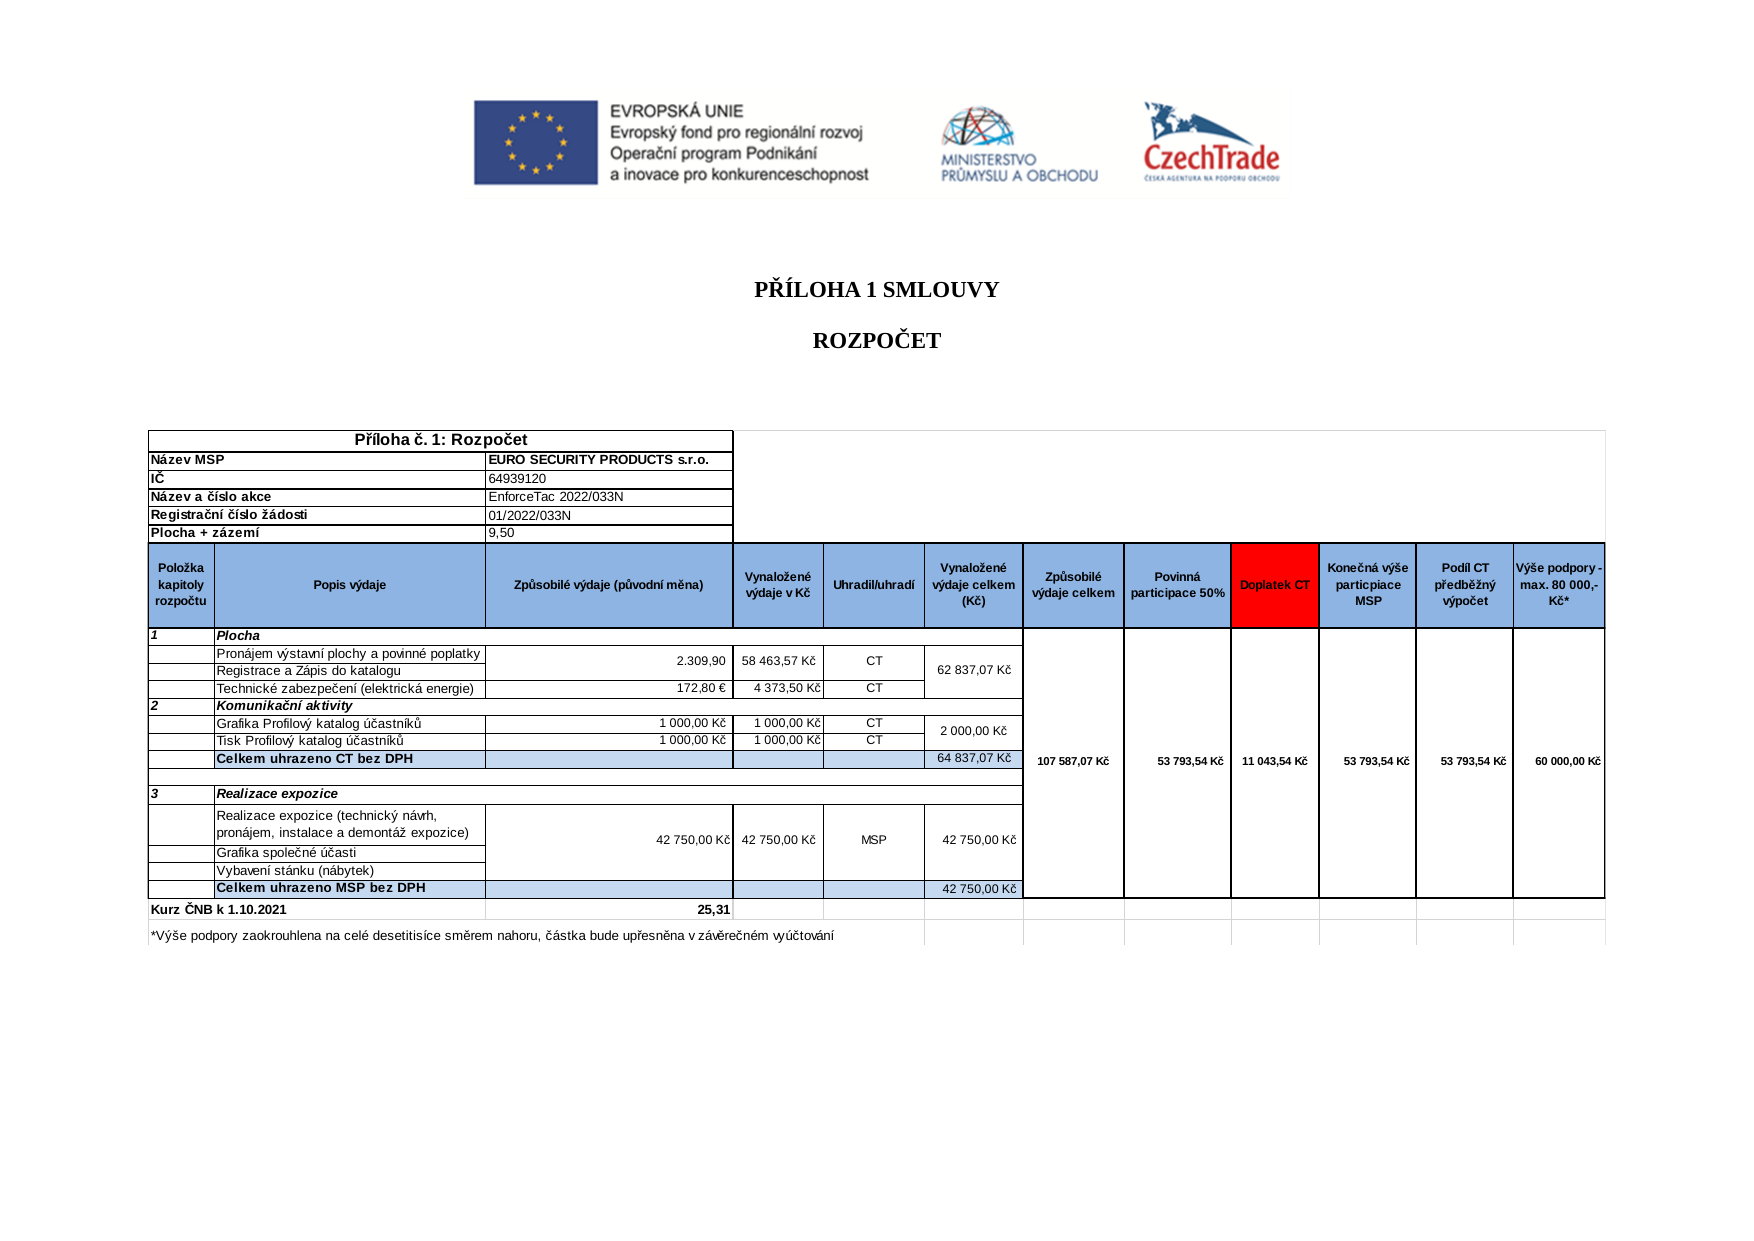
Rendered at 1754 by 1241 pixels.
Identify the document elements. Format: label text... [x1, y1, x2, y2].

title rozpočet [148, 327, 1606, 353]
title PŘÍLOHA 1 smlouvy [148, 276, 1606, 302]
picture [462, 87, 1292, 200]
